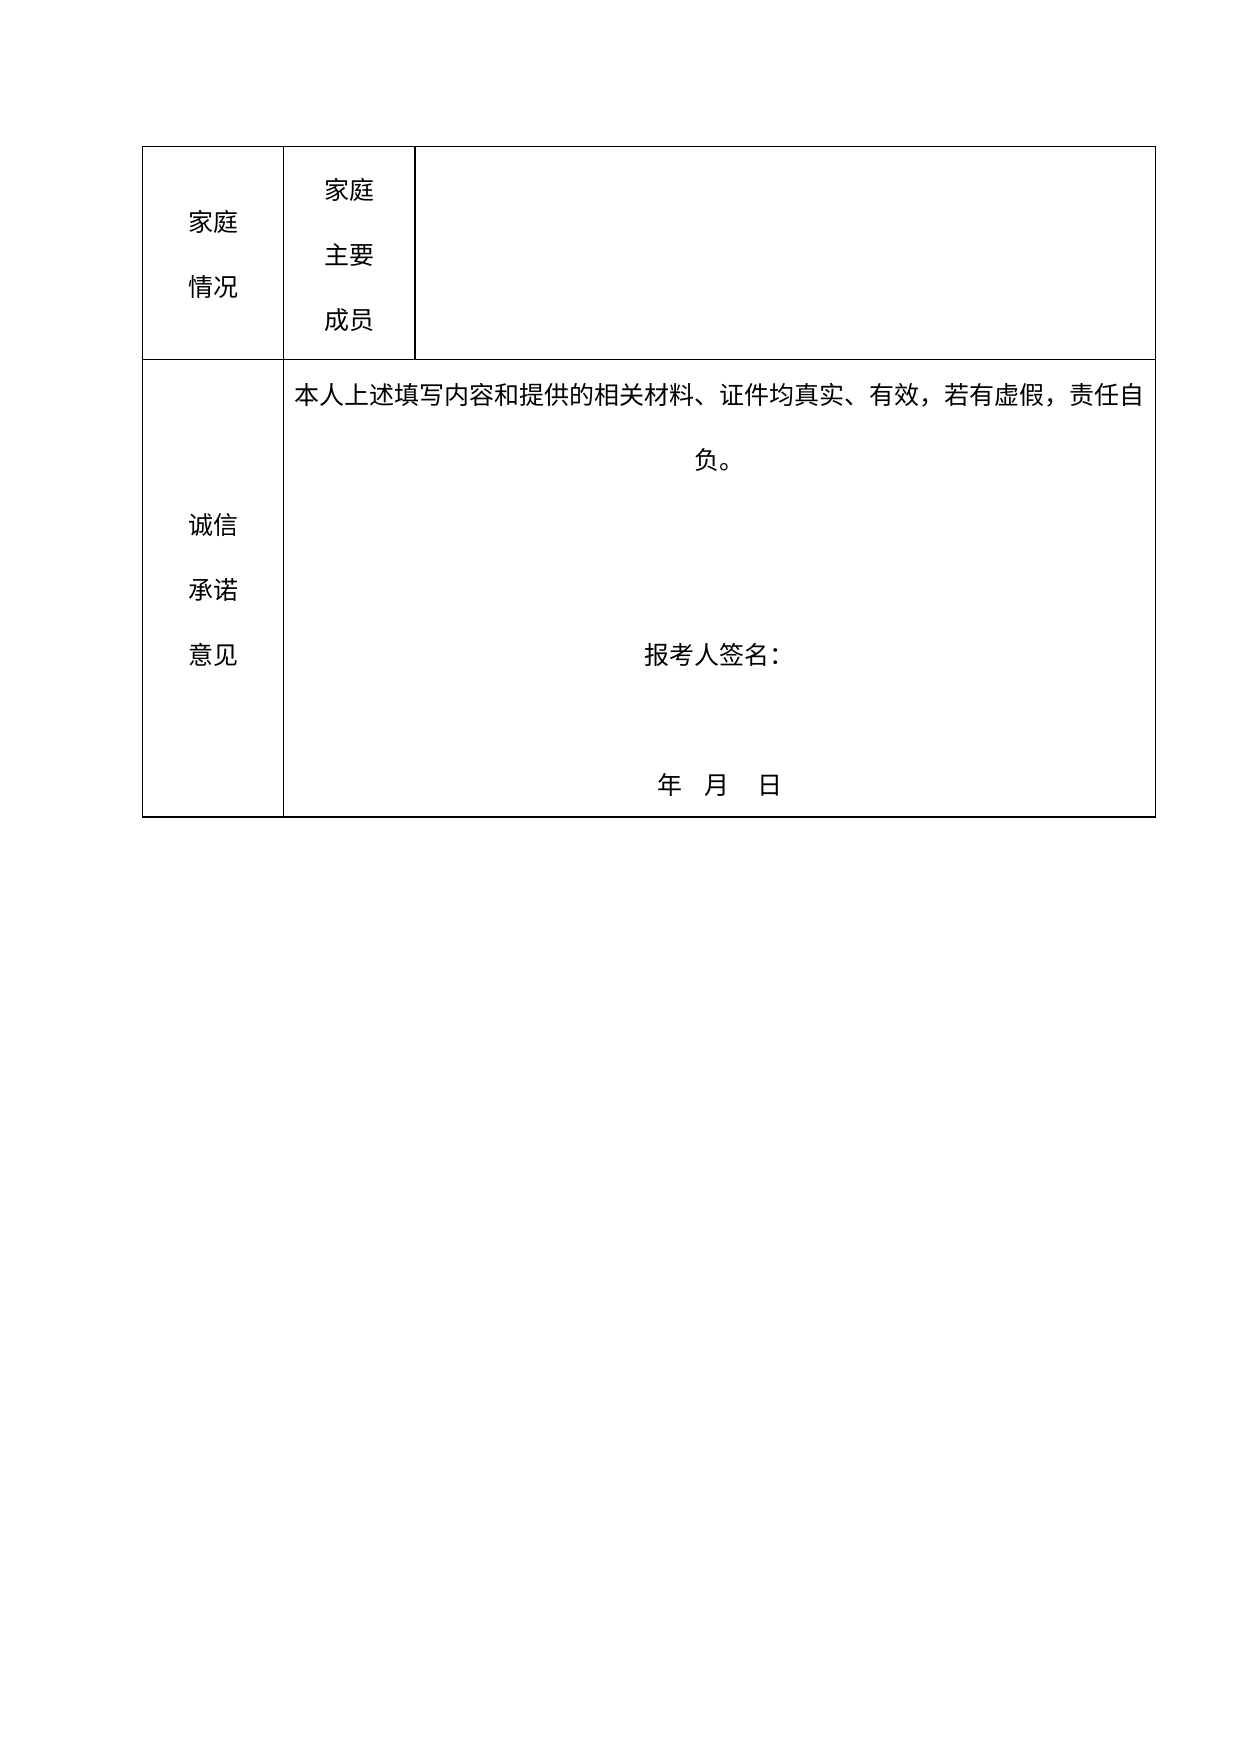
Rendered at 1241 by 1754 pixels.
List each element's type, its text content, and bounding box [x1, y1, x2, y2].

table_cell 本人上述填写内容和提供的相关材料、证件均真实、有效，若有虚假，责任自负。 报考人签名： 年 月 日 [284, 360, 1155, 816]
table_cell 家庭 主要 成员 [284, 147, 414, 359]
table_cell 诚信 承诺 意见 [143, 360, 283, 816]
table_cell 家庭 情况 [143, 147, 283, 359]
table_cell [416, 147, 1155, 359]
